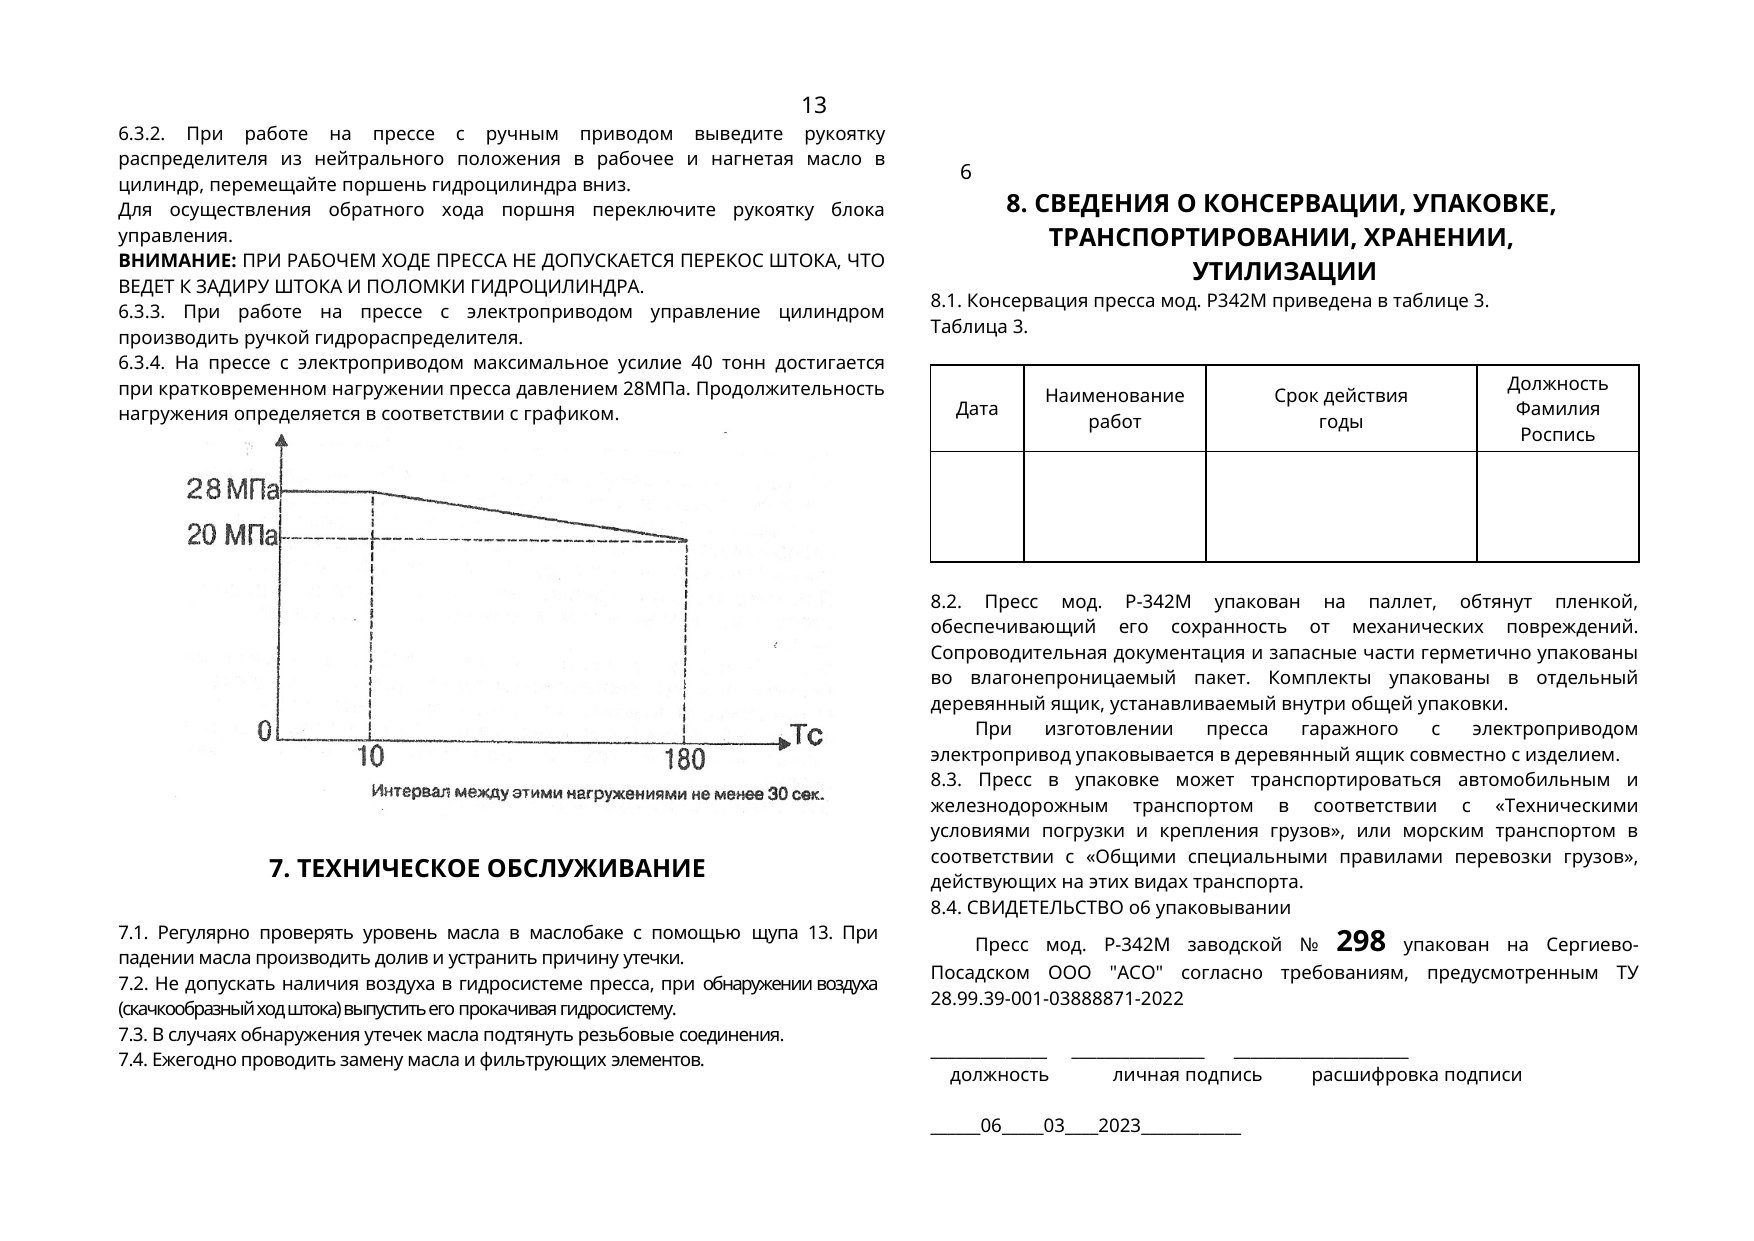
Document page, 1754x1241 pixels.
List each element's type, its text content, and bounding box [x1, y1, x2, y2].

text 8.3. Пресс в упаковке может транспортироваться автомобильным и железнодорожным транспортом в соответствии с «Техническими условиями погрузки и крепления грузов», или морским транспортом в соответствии с «Общими специальными правилами перевозки грузов», действующих на этих видах транспорта. [930, 767, 1639, 894]
table_cell [1207, 452, 1476, 561]
text 8.4. СВИДЕТЕЛЬСТВО о6 упаковывании [930, 894, 1639, 920]
text должность личная подпись расшифровка подписи [930, 1062, 1639, 1087]
text 6.3.2. При работе на прессе с ручным приводом выведите рукоятку распределителя из нейтрального положения в рабочее и нагнетая масло в цилиндр, перемещайте поршень гидроцилиндра вниз. [118, 120, 886, 196]
text ВНИМАНИЕ: ПРИ РАБОЧЕМ ХОДЕ ПРЕССА НЕ ДОПУСКАЕТСЯ ПЕРЕКОС ШТОКА, ЧТО ВЕДЕТ К ЗАДИРУ ШТОКА И ПОЛОМКИ ГИДРОЦИЛИНДРА. [118, 247, 886, 298]
table_header Срок действия годы [1207, 366, 1476, 451]
text 6.3.3. При работе на прессе с электроприводом управление цилиндром производить ручкой гидрораспределителя. [118, 298, 886, 349]
text Для осуществления обратного хода поршня переключите рукоятку блока управления. [118, 196, 886, 247]
text 8.2. Пресс мод. Р-342М упакован на паллет, обтянут пленкой, обеспечивающий его сохранность от механических повреждений. Сопроводительная документация и запасные части герметично упакованы во влагонепроницаемый пакет. Комплекты упакованы в отдельный деревянный ящик, устанавливаемый внутри общей упаковки. [930, 588, 1639, 716]
text ______06_____03____2023____________ [930, 1113, 1639, 1138]
text 8. СВЕДЕНИЯ О КОНСЕРВАЦИИ, УПАКОВКЕ, ТРАНСПОРТИРОВАНИИ, ХРАНЕНИИ, УТИЛИЗАЦИИ [930, 185, 1639, 287]
table_cell [1478, 452, 1638, 561]
table_header Наименование работ [1025, 366, 1205, 451]
text 7.2. Не допускать наличия воздуха в гидросистеме пресса, при обнаружении воздуха (скачкообразный ход штока) выпустить его прокачивая гидросистему. [118, 970, 878, 1021]
table_cell [931, 452, 1023, 561]
picture [171, 426, 833, 817]
text 8.1. Консервация пресса мод. Р342М приведена в таблице 3. [930, 287, 1639, 313]
table_cell [1025, 452, 1205, 561]
text Пресс мод. Р-342М заводской № 298 упакован на Сергиево-Посадском ООО "АСО" согласно требованиям, предусмотренным ТУ 28.99.39-001-03888871-2022 [930, 920, 1639, 1011]
text 7.3. В случаях обнаружения утечек масла подтянуть резьбовые соединения. [118, 1021, 878, 1047]
text При изготовлении пресса гаражного с электроприводом электропривод упаковывается в деревянный ящик совместно с изделием. [930, 716, 1639, 767]
text Таблица 3. [930, 313, 1639, 338]
text ______________ ________________ _____________________ [930, 1036, 1639, 1062]
text 7.1. Регулярно проверять уровень масла в маслобаке с помощью щупа 13. При падении масла производить долив и устранить причину утечки. [118, 919, 878, 970]
text 6.3.4. На прессе с электроприводом максимальное усилие 40 тонн достигается при кратковременном нагружении пресса давлением 28МПа. Продолжительность нагружения определяется в соответствии с графиком. [118, 349, 886, 426]
table_header Должность Фамилия Роспись [1478, 366, 1638, 451]
text 6 [934, 157, 1698, 185]
table_header Дата [931, 366, 1023, 451]
text 7. ТЕХНИЧЕСКОЕ ОБСЛУЖИВАНИЕ [118, 851, 856, 885]
text 13 [118, 89, 827, 120]
text 7.4. Ежегодно проводить замену масла и фильтрующих элементов. [118, 1047, 886, 1072]
